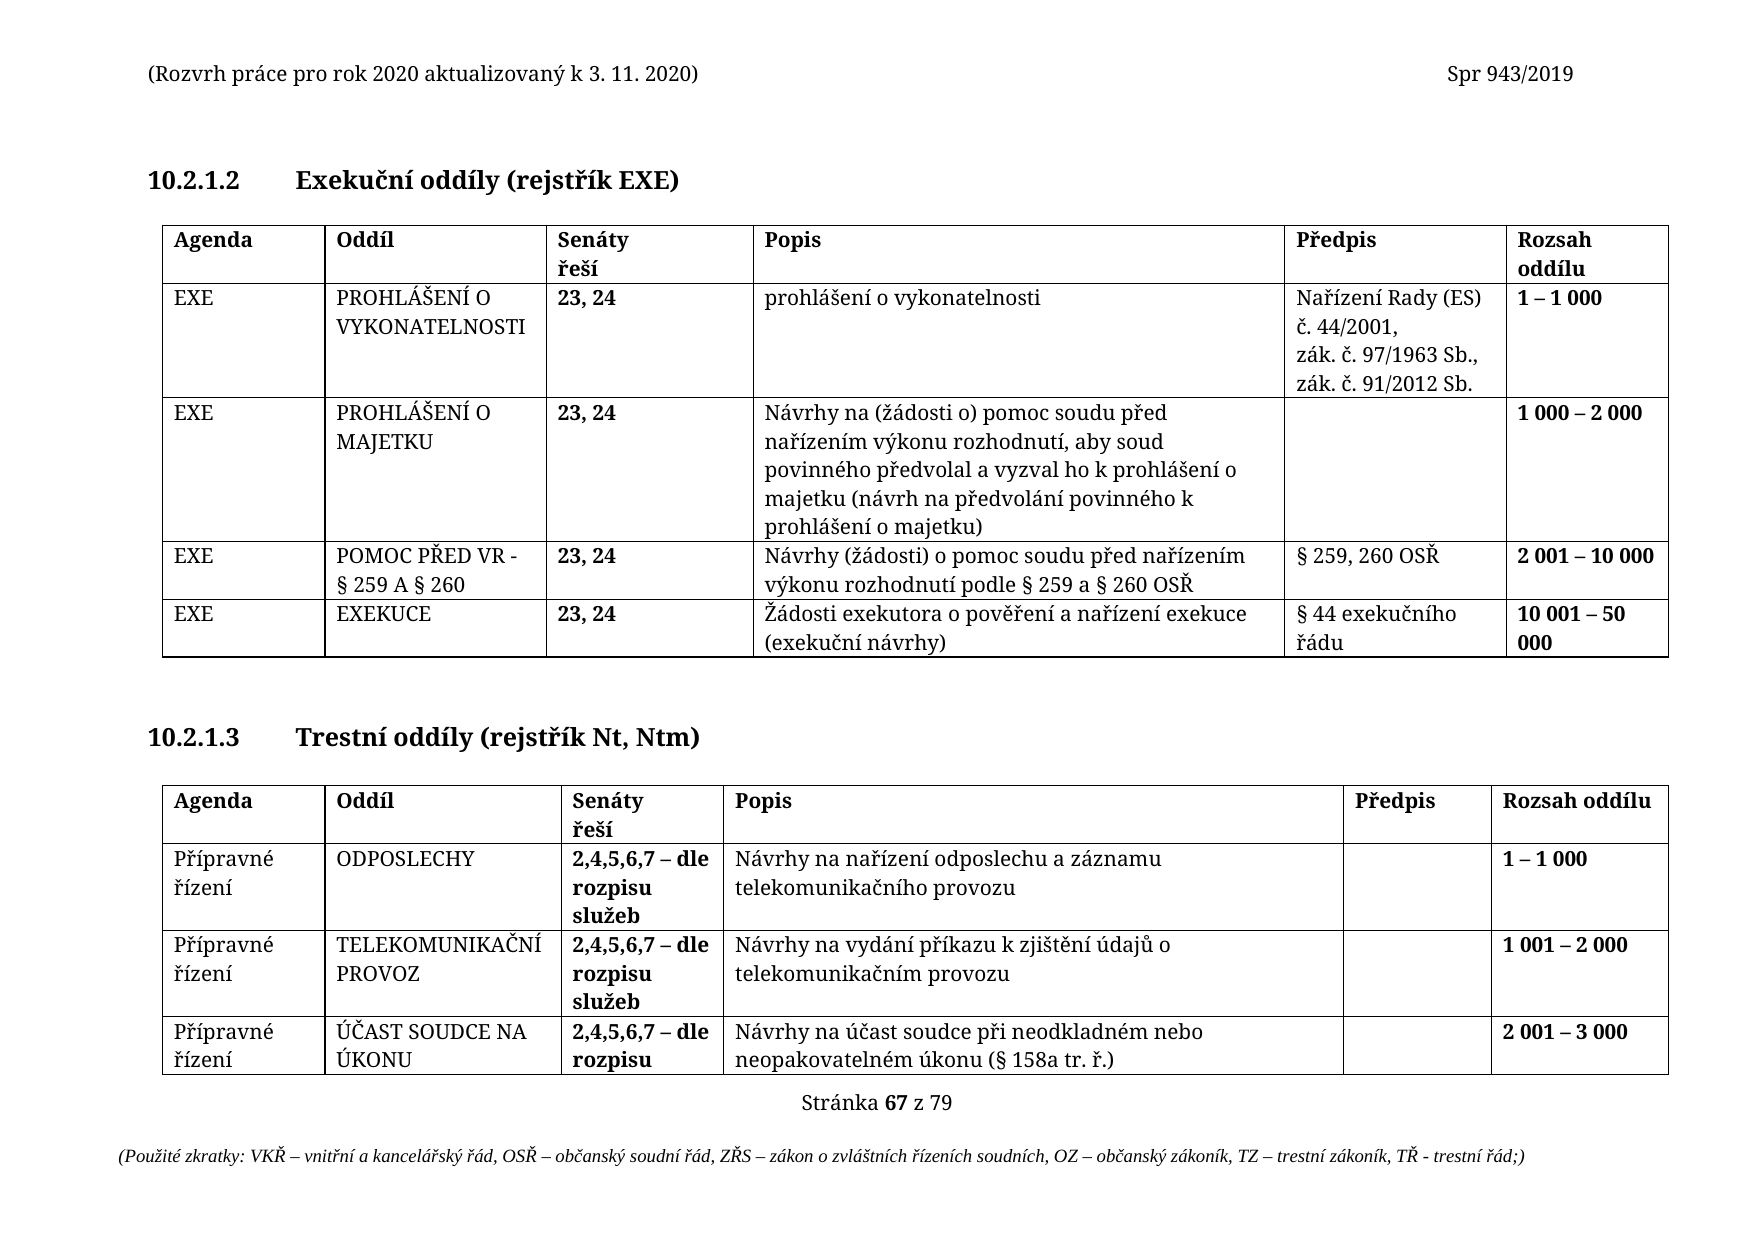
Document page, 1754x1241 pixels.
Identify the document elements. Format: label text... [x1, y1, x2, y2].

table_cell POMOC PŘED VR - § 259 A § 260 [326, 542, 546, 598]
table_header Oddíl [326, 786, 561, 843]
table_cell 10 001 – 50 000 [1507, 600, 1668, 656]
table_cell 1 – 1 000 [1492, 844, 1668, 929]
table_cell Návrhy na vydání příkazu k zjištění údajů o telekomunikačním provozu [724, 931, 1343, 1016]
table_cell EXEKUCE [326, 600, 546, 656]
table_cell [1344, 931, 1491, 1016]
table_cell 2 001 – 10 000 [1507, 542, 1668, 598]
table_cell Návrhy na (žádosti o) pomoc soudu před nařízením výkonu rozhodnutí, aby soud povinného předvolal a vyzval ho k prohlášení o majetku (návrh na předvolání povinného k prohlášení o majetku) [754, 398, 1284, 541]
table_header Oddíl [326, 226, 546, 282]
table_cell 2,4,5,6,7 – dle rozpisu služeb [562, 844, 723, 929]
table_cell 2,4,5,6,7 – dle rozpisu služeb [562, 931, 723, 1016]
table_cell prohlášení o vykonatelnosti [754, 284, 1284, 397]
table_header Agenda [163, 226, 324, 282]
table_header Rozsah oddílu [1492, 786, 1668, 843]
table_cell § 259, 260 OSŘ [1285, 542, 1506, 598]
table_cell [1285, 398, 1506, 541]
table_cell PROHLÁŠENÍ O MAJETKU [326, 398, 546, 541]
table_header Rozsah oddílu [1507, 226, 1668, 282]
subtitle 10.2.1.3 Trestní oddíly (rejstřík Nt, Ntm) [148, 720, 1606, 754]
table_cell Přípravné řízení [163, 1017, 324, 1074]
table_header Agenda [163, 786, 324, 843]
table_cell EXE [163, 600, 324, 656]
table_cell 23, 24 [547, 398, 753, 541]
table_cell EXE [163, 398, 324, 541]
table_cell Nařízení Rady (ES) č. 44/2001, zák. č. 97/1963 Sb., zák. č. 91/2012 Sb. [1285, 284, 1506, 397]
table_cell 1 – 1 000 [1507, 284, 1668, 397]
table_cell [1344, 1017, 1491, 1074]
table_cell EXE [163, 284, 324, 397]
table_cell EXE [163, 542, 324, 598]
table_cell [326, 1017, 561, 1074]
table_cell PROHLÁŠENÍ O VYKONATELNOSTI [326, 284, 546, 397]
table_cell 23, 24 [547, 600, 753, 656]
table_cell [724, 1017, 1343, 1074]
subtitle 10.2.1.2 Exekuční oddíly (rejstřík EXE) [148, 162, 1606, 197]
table_cell ODPOSLECHY [326, 844, 561, 929]
table_header Popis [754, 226, 1284, 282]
table_cell Žádosti exekutora o pověření a nařízení exekuce (exekuční návrhy) [754, 600, 1284, 656]
table_cell 1 001 – 2 000 [1492, 931, 1668, 1016]
table_cell Přípravné řízení [163, 844, 324, 929]
table_cell Přípravné řízení [163, 931, 324, 1016]
table_cell Návrhy (žádosti) o pomoc soudu před nařízením výkonu rozhodnutí podle § 259 a § 260 OSŘ [754, 542, 1284, 598]
table_cell 23, 24 [547, 284, 753, 397]
table_cell TELEKOMUNIKAČNÍ PROVOZ [326, 931, 561, 1016]
table_header Předpis [1285, 226, 1506, 282]
table_cell 2 001 – 3 000 [1492, 1017, 1668, 1074]
table_cell [1344, 844, 1491, 929]
table_cell Návrhy na nařízení odposlechu a záznamu telekomunikačního provozu [724, 844, 1343, 929]
table_cell § 44 exekučního řádu [1285, 600, 1506, 656]
table_header Předpis [1344, 786, 1491, 843]
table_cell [562, 1017, 723, 1074]
table_cell 1 000 – 2 000 [1507, 398, 1668, 541]
table_cell 23, 24 [547, 542, 753, 598]
table_header Popis [724, 786, 1343, 843]
table_header Senáty řeší [547, 226, 753, 282]
table_header Senáty řeší [562, 786, 723, 843]
